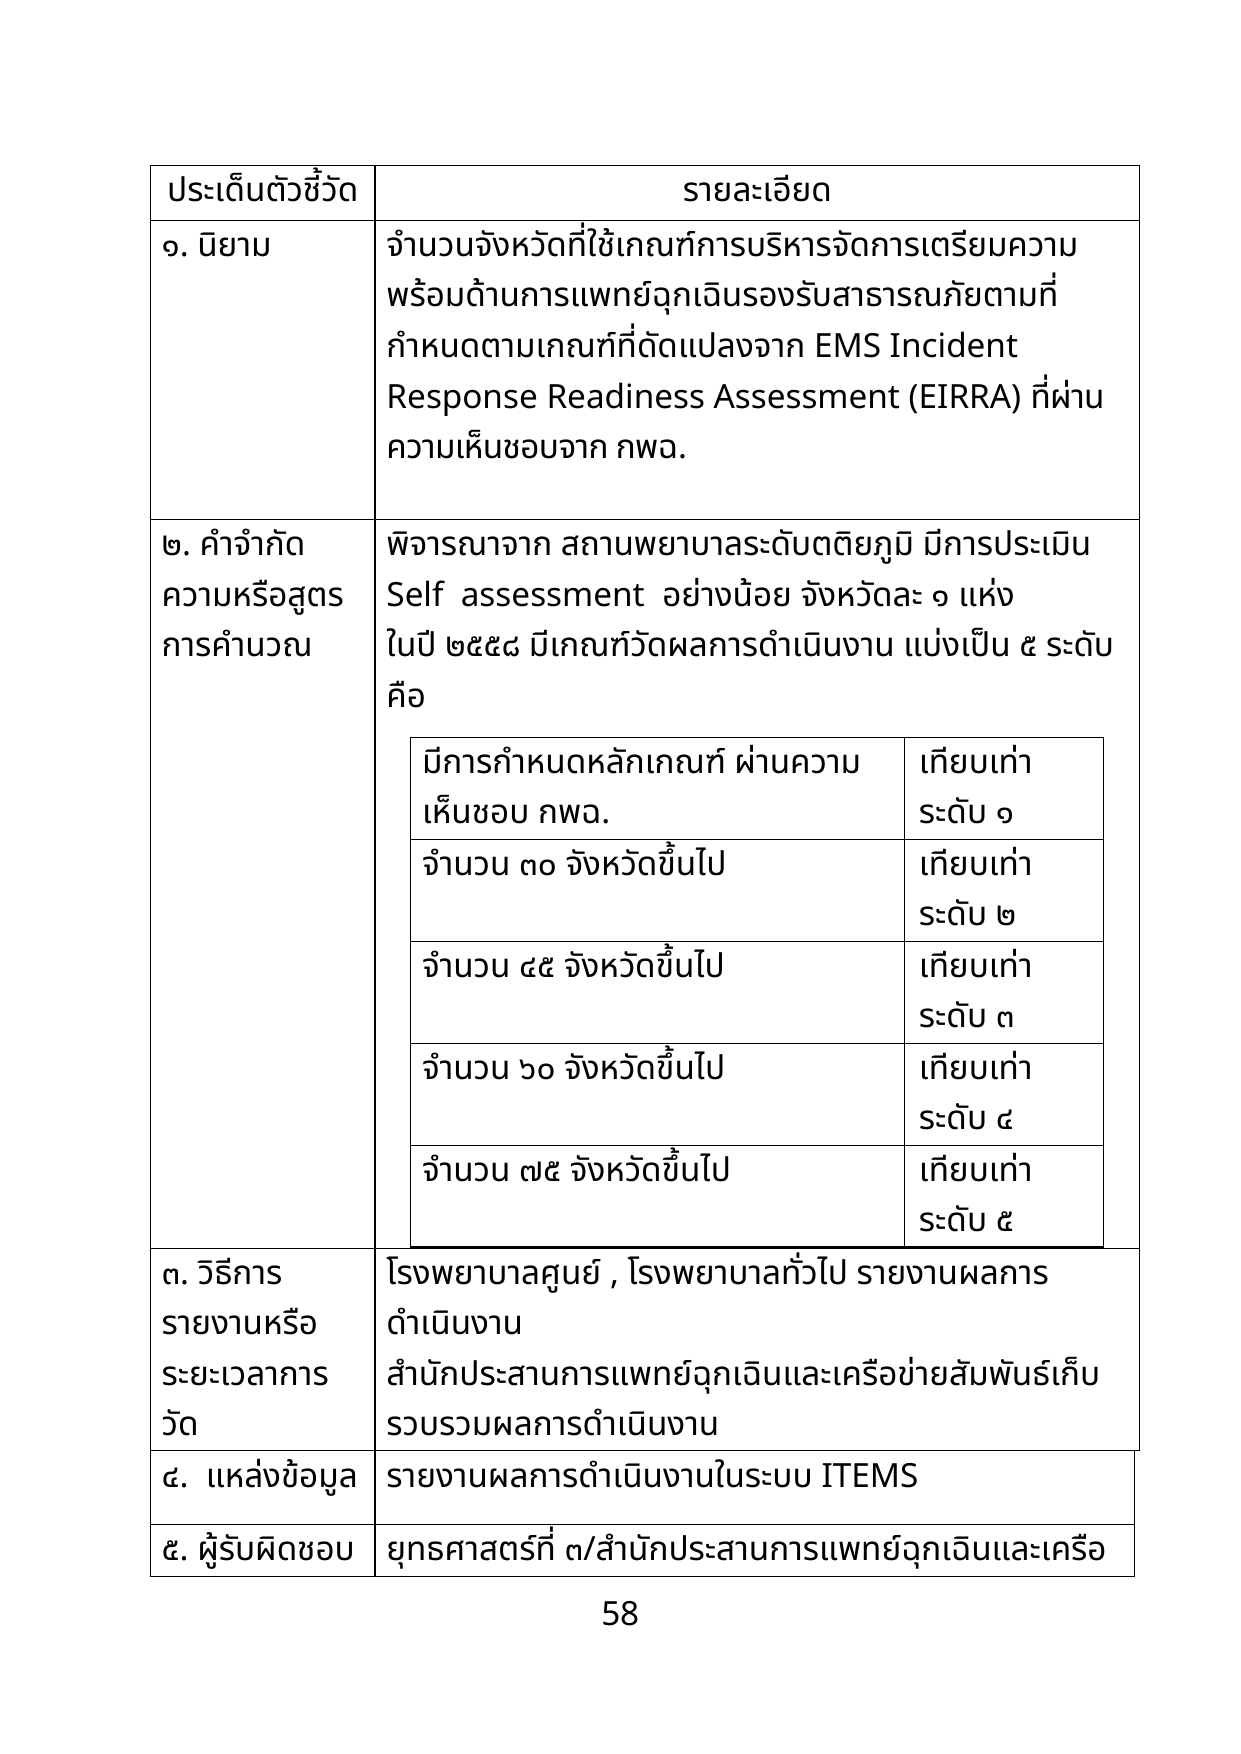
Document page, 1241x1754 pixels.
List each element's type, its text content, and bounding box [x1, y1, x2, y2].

table_cell พิจารณาจาก สถานพยาบาลระดับตติยภูมิ มีการประเมิน Self assessment อย่างน้อย จังหวัดละ ๑ แห่ง ในปี ๒๕๕๘ มีเกณฑ์วัดผลการดำเนินงาน แบ่งเป็น ๕ ระดับ คือ [376, 520, 1139, 1247]
table_cell ๕. ผู้รับผิดชอบ [151, 1525, 374, 1576]
table_cell ๒. คำจำกัดความหรือสูตรการคำนวณ [151, 520, 374, 1247]
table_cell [376, 1525, 1134, 1576]
table_cell รายงานผลการดำเนินงานในระบบ ITEMS [376, 1451, 1134, 1524]
table_header ประเด็นตัวชี้วัด [151, 166, 374, 220]
table_header รายละเอียด [376, 166, 1139, 220]
table_cell ๓. วิธีการรายงานหรือระยะเวลาการวัด [151, 1249, 374, 1450]
table_cell จำนวนจังหวัดที่ใช้เกณฑ์การบริหารจัดการเตรียมความพร้อมด้านการแพทย์ฉุกเฉินรองรับสาธารณภัยตามที่กำหนดตามเกณฑ์ที่ดัดแปลงจาก EMS Incident Response Readiness Assessment (EIRRA) ที่ผ่านความเห็นชอบจาก กพฉ. [376, 221, 1139, 519]
table_cell โรงพยาบาลศูนย์ , โรงพยาบาลทั่วไป รายงานผลการดำเนินงาน สำนักประสานการแพทย์ฉุกเฉินและเครือข่ายสัมพันธ์เก็บรวบรวมผลการดำเนินงาน [376, 1249, 1139, 1450]
table_cell ๔. แหล่งข้อมูล [151, 1451, 374, 1524]
table_cell ๑. นิยาม [151, 221, 374, 519]
